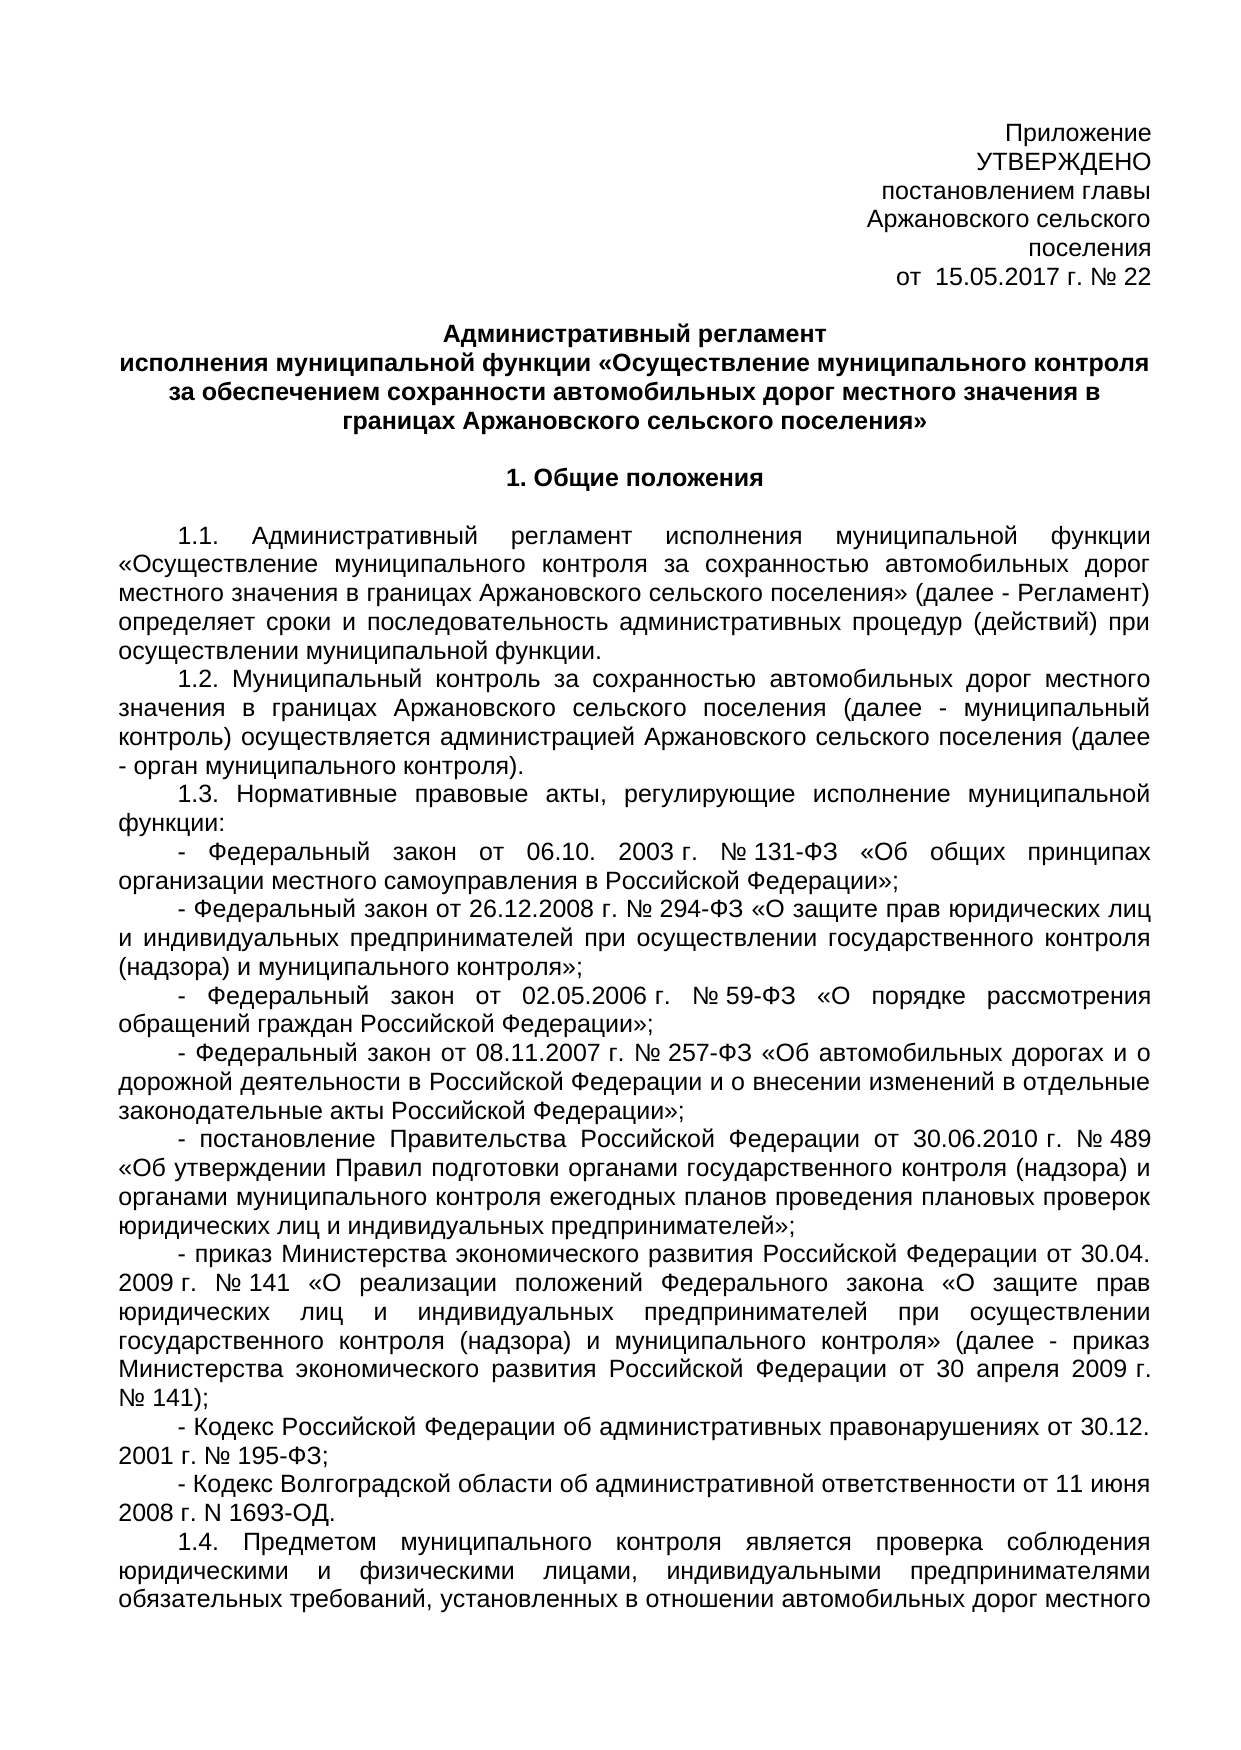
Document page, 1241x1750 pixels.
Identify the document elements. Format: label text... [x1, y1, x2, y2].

text - Федеральный закон от 06.10. 2003 г. № 131-ФЗ «Об общих принципах организации местного самоуправления в Российской Федерации»; [118, 837, 1152, 894]
text постановлением главы [118, 176, 1152, 204]
text 1.2. Муниципальный контроль за сохранностью автомобильных дорог местного значения в границах Аржановского сельского поселения (далее - муниципальный контроль) осуществляется администрацией Аржановского сельского поселения (далее - орган муниципального контроля). [118, 664, 1152, 779]
text 1.1. Административный регламент исполнения муниципальной функции «Осуществление муниципального контроля за сохранностью автомобильных дорог местного значения в границах Аржановского сельского поселения» (далее - Регламент) определяет сроки и последовательность административных процедур (действий) при осуществлении муниципальной функции. [118, 521, 1152, 664]
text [118, 1527, 1152, 1613]
text 1.3. Нормативные правовые акты, регулирующие исполнение муниципальной функции: [118, 779, 1152, 837]
text - Кодекс Волгоградской области об административной ответственности от 11 июня 2008 г. N 1693-ОД. [118, 1469, 1152, 1527]
text Приложение [118, 118, 1152, 147]
text УТВЕРЖДЕНО [118, 147, 1152, 176]
text - Федеральный закон от 08.11.2007 г. № 257-ФЗ «Об автомобильных дорогах и о дорожной деятельности в Российской Федерации и о внесении изменений в отдельные законодательные акты Российской Федерации»; [118, 1038, 1152, 1124]
text Административный регламент исполнения муниципальной функции «Осуществление муниципального контроля за обеспечением сохранности автомобильных дорог местного значения в границах Аржановского сельского поселения» [118, 319, 1152, 434]
text от 15.05.2017 г. № 22 [118, 262, 1152, 291]
text - Федеральный закон от 26.12.2008 г. № 294-ФЗ «О защите прав юридических лиц и индивидуальных предпринимателей при осуществлении государственного контроля (надзора) и муниципального контроля»; [118, 894, 1152, 981]
text - приказ Министерства экономического развития Российской Федерации от 30.04. 2009 г. № 141 «О реализации положений Федерального закона «О защите прав юридических лиц и индивидуальных предпринимателей при осуществлении государственного контроля (надзора) и муниципального контроля» (далее - приказ Министерства экономического развития Российской Федерации от 30 апреля 2009 г. № 141); [118, 1239, 1152, 1412]
text Аржановского сельского поселения [118, 204, 1152, 262]
text - Федеральный закон от 02.05.2006 г. № 59-ФЗ «О порядке рассмотрения обращений граждан Российской Федерации»; [118, 981, 1152, 1038]
text - Кодекс Российской Федерации об административных правонарушениях от 30.12. 2001 г. № 195-ФЗ; [118, 1412, 1152, 1469]
text - постановление Правительства Российской Федерации от 30.06.2010 г. № 489 «Об утверждении Правил подготовки органами государственного контроля (надзора) и органами муниципального контроля ежегодных планов проведения плановых проверок юридических лиц и индивидуальных предпринимателей»; [118, 1124, 1152, 1239]
text 1. Общие положения [118, 463, 1152, 492]
